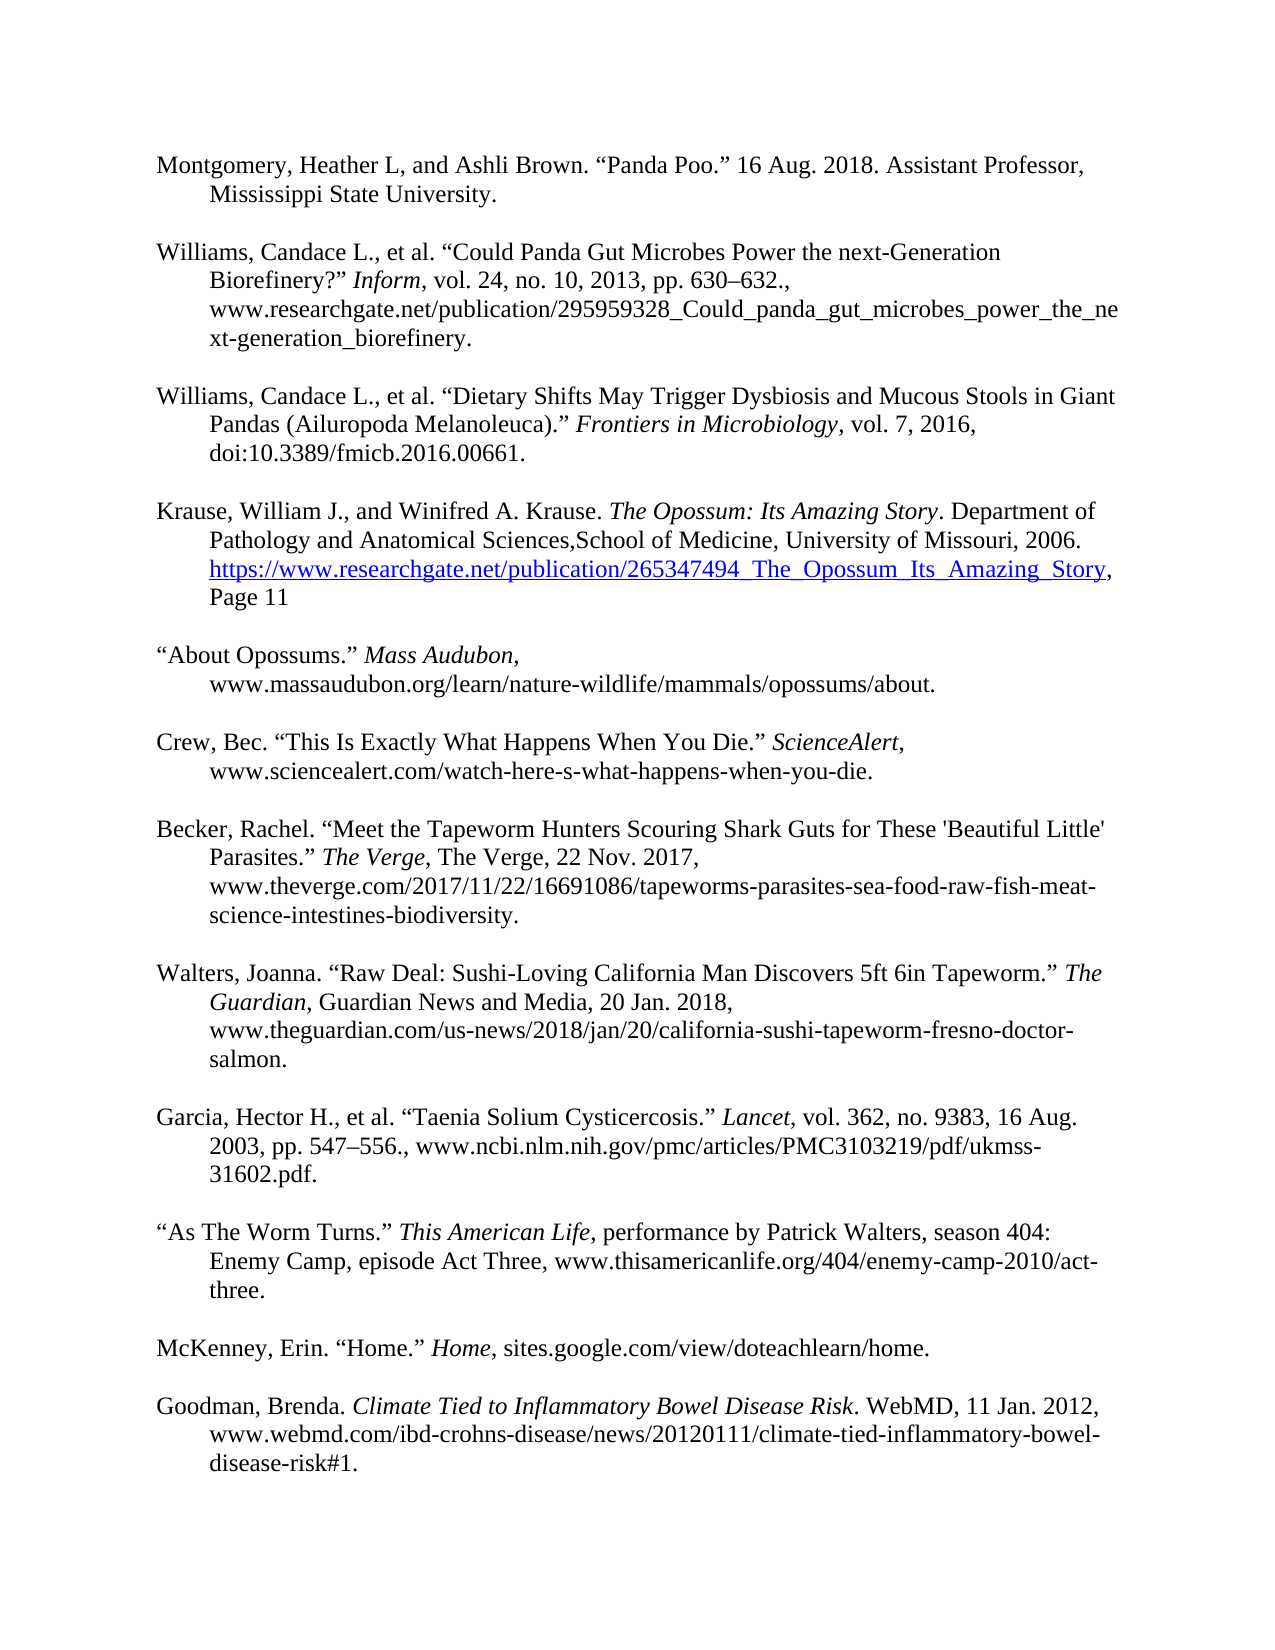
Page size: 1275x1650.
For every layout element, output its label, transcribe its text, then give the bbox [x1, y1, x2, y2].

text Williams, Candace L., et al. “Dietary Shifts May Trigger Dysbiosis and Mucous Stools in Giant Pandas (Ailuropoda Melanoleuca).” Frontiers in Microbiology, vol. 7, 2016, doi:10.3389/fmicb.2016.00661. [150, 381, 1125, 467]
text Crew, Bec. “This Is Exactly What Happens When You Die.” ScienceAlert, www.sciencealert.com/watch-here-s-what-happens-when-you-die. [150, 727, 1125, 784]
text Montgomery, Heather L, and Ashli Brown. “Panda Poo.” 16 Aug. 2018. Assistant Professor, Mississippi State University. [150, 150, 1125, 207]
text Krause, William J., and Winifred A. Krause. The Opossum: Its Amazing Story. Department of Pathology and Anatomical Sciences,School of Medicine, University of Missouri, 2006. https://www.researchgate.net/publication/265347494_The_Opossum_Its_Amazing_Story, Page 11 [150, 496, 1125, 611]
text Becker, Rachel. “Meet the Tapeworm Hunters Scouring Shark Guts for These 'Beautiful Little' Parasites.” The Verge, The Verge, 22 Nov. 2017, www.theverge.com/2017/11/22/16691086/tapeworms-parasites-sea-food-raw-fish-meat-science-intestines-biodiversity. [150, 814, 1125, 929]
text “As The Worm Turns.” This American Life, performance by Patrick Walters, season 404: Enemy Camp, episode Act Three, www.thisamericanlife.org/404/enemy-camp-2010/act-three. [150, 1217, 1125, 1304]
text Garcia, Hector H., et al. “Taenia Solium Cysticercosis.” Lancet, vol. 362, no. 9383, 16 Aug. 2003, pp. 547–556., www.ncbi.nlm.nih.gov/pmc/articles/PMC3103219/pdf/ukmss-31602.pdf. [150, 1102, 1125, 1188]
text McKenney, Erin. “Home.” Home, sites.google.com/view/doteachlearn/home. [150, 1333, 1125, 1362]
text “About Opossums.” Mass Audubon, www.massaudubon.org/learn/nature-wildlife/mammals/opossums/about. [150, 640, 1125, 698]
text Goodman, Brenda. Climate Tied to Inflammatory Bowel Disease Risk. WebMD, 11 Jan. 2012, www.webmd.com/ibd-crohns-disease/news/20120111/climate-tied-inflammatory-bowel-disease-risk#1. [150, 1391, 1125, 1477]
text Walters, Joanna. “Raw Deal: Sushi-Loving California Man Discovers 5ft 6in Tapeworm.” The Guardian, Guardian News and Media, 20 Jan. 2018, www.theguardian.com/us-news/2018/jan/20/california-sushi-tapeworm-fresno-doctor-salmon. [150, 958, 1125, 1073]
text Williams, Candace L., et al. “Could Panda Gut Microbes Power the next-Generation Biorefinery?” Inform, vol. 24, no. 10, 2013, pp. 630–632., www.researchgate.net/publication/295959328_Could_panda_gut_microbes_power_the_next-generation_biorefinery. [150, 237, 1125, 352]
